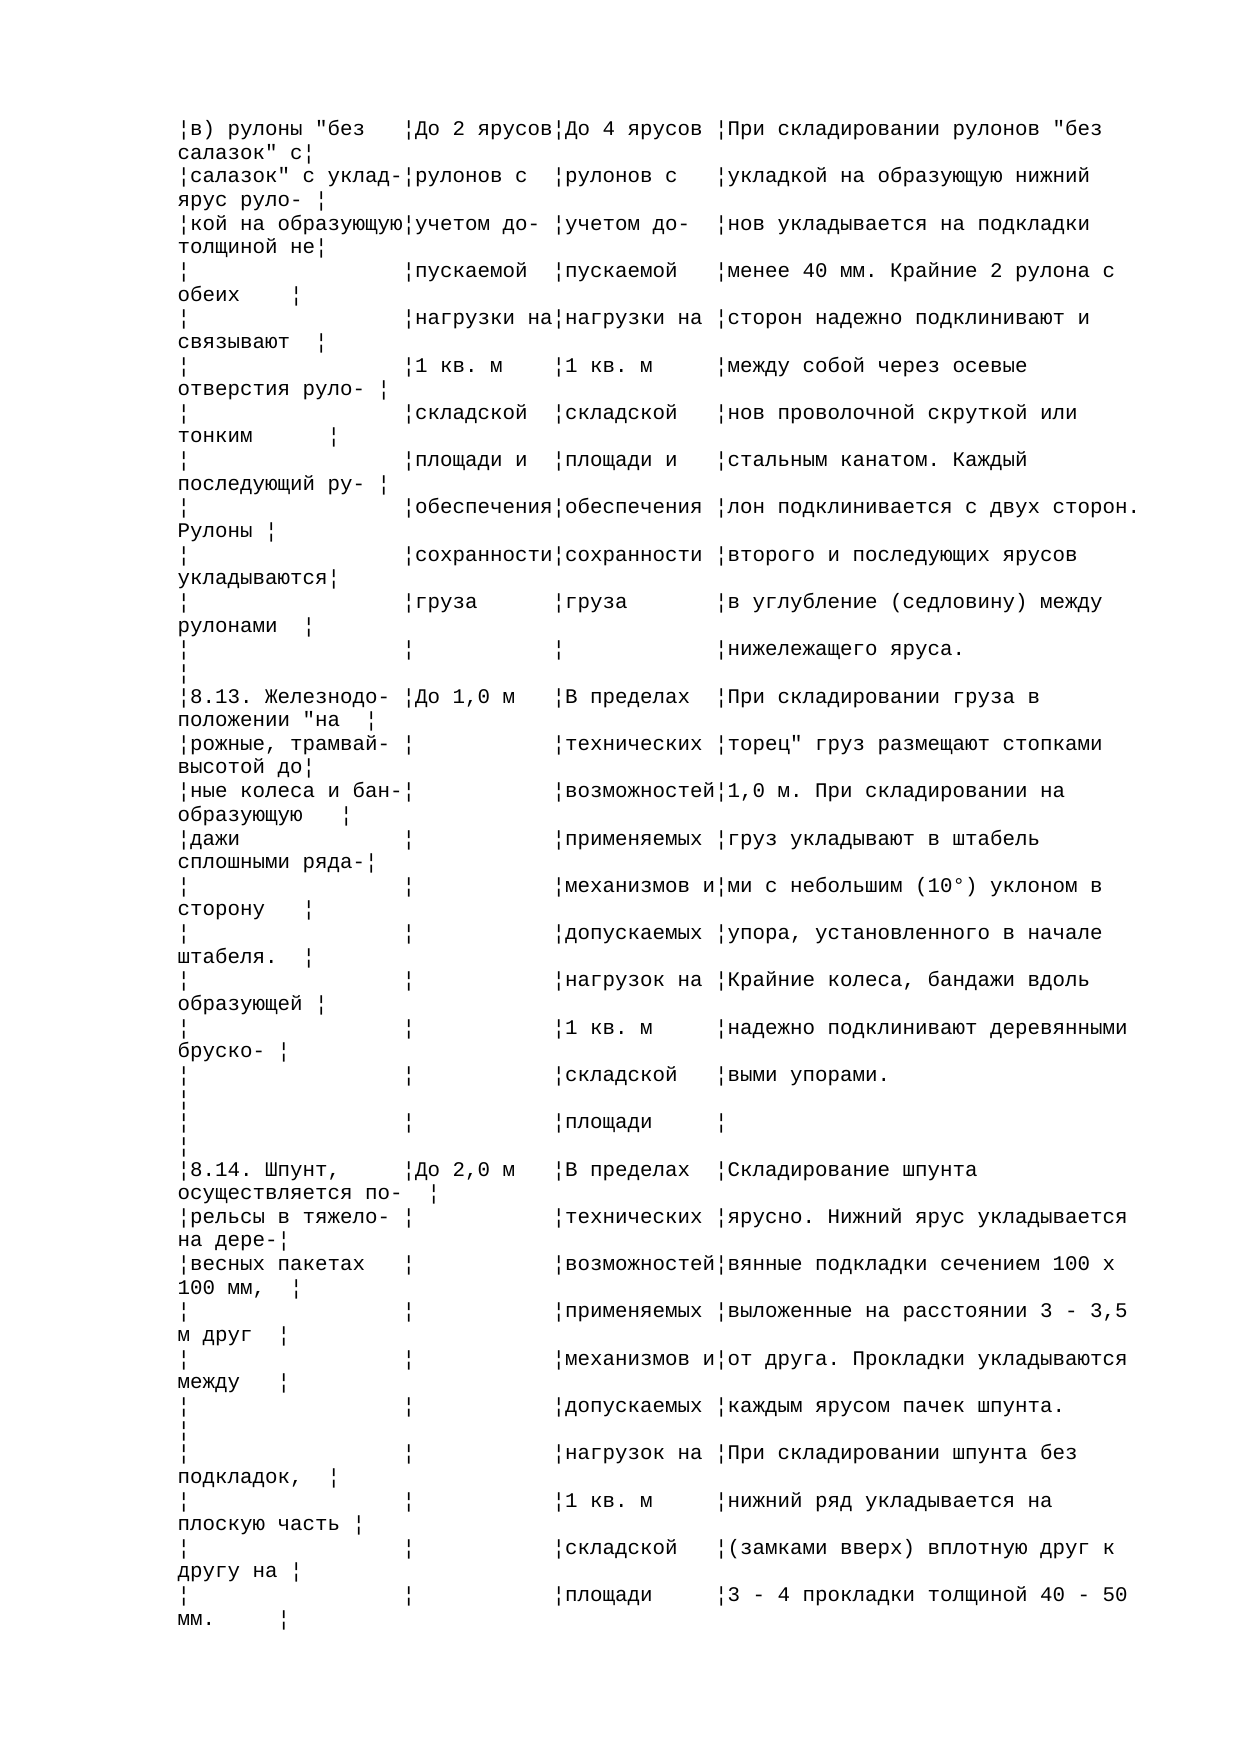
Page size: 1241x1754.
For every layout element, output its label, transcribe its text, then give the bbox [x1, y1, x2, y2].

text ¦ ¦пускаемой ¦пускаемой ¦менее 40 мм. Крайние 2 рулона с обеих ¦ [177, 260, 1152, 307]
text ¦ные колеса и бан-¦ ¦возможностей¦1,0 м. При складировании на образующую ¦ [177, 780, 1152, 827]
text ¦ ¦ ¦механизмов и¦ми с небольшим (10°) уклоном в сторону ¦ [177, 875, 1152, 922]
text ¦ ¦ ¦применяемых ¦выложенные на расстоянии 3 - 3,5 м друг ¦ [177, 1300, 1152, 1348]
text ¦ ¦ ¦площади ¦3 - 4 прокладки толщиной 40 - 50 мм. ¦ [177, 1584, 1152, 1631]
text ¦ ¦ ¦ ¦нижележащего яруса. ¦ [177, 638, 1152, 686]
text ¦ ¦ ¦складской ¦выми упорами. ¦ [177, 1064, 1152, 1111]
text ¦ ¦складской ¦складской ¦нов проволочной скруткой или тонким ¦ [177, 402, 1152, 449]
text ¦ ¦ ¦допускаемых ¦каждым ярусом пачек шпунта. ¦ [177, 1395, 1152, 1442]
text ¦ ¦нагрузки на¦нагрузки на ¦сторон надежно подклинивают и связывают ¦ [177, 307, 1152, 354]
text ¦ ¦ ¦1 кв. м ¦нижний ряд укладывается на плоскую часть ¦ [177, 1489, 1152, 1537]
text ¦ ¦ ¦механизмов и¦от друга. Прокладки укладываются между ¦ [177, 1348, 1152, 1395]
text ¦ ¦сохранности¦сохранности ¦второго и последующих ярусов укладываются¦ [177, 544, 1152, 591]
text ¦ ¦площади и ¦площади и ¦стальным канатом. Каждый последующий ру- ¦ [177, 449, 1152, 496]
text ¦ ¦ ¦нагрузок на ¦При складировании шпунта без подкладок, ¦ [177, 1442, 1152, 1489]
text ¦рельсы в тяжело- ¦ ¦технических ¦ярусно. Нижний ярус укладывается на дере-¦ [177, 1206, 1152, 1253]
text ¦дажи ¦ ¦применяемых ¦груз укладывают в штабель сплошными ряда-¦ [177, 827, 1152, 875]
text ¦ ¦ ¦площади ¦ ¦ [177, 1111, 1152, 1158]
text ¦рожные, трамвай- ¦ ¦технических ¦торец" груз размещают стопками высотой до¦ [177, 733, 1152, 780]
text ¦салазок" с уклад-¦рулонов с ¦рулонов с ¦укладкой на образующую нижний ярус руло- ¦ [177, 165, 1152, 213]
text ¦8.14. Шпунт, ¦До 2,0 м ¦В пределах ¦Складирование шпунта осуществляется по- ¦ [177, 1158, 1152, 1206]
text ¦ ¦1 кв. м ¦1 кв. м ¦между собой через осевые отверстия руло- ¦ [177, 354, 1152, 402]
text ¦8.13. Железнодо- ¦До 1,0 м ¦В пределах ¦При складировании груза в положении "на ¦ [177, 686, 1152, 733]
text ¦ ¦ ¦складской ¦(замками вверх) вплотную друг к другу на ¦ [177, 1537, 1152, 1584]
text ¦ ¦груза ¦груза ¦в углубление (седловину) между рулонами ¦ [177, 591, 1152, 638]
text ¦ ¦ ¦1 кв. м ¦надежно подклинивают деревянными бруско- ¦ [177, 1017, 1152, 1064]
text ¦ ¦обеспечения¦обеспечения ¦лон подклинивается с двух сторон. Рулоны ¦ [177, 496, 1152, 544]
text ¦в) рулоны "без ¦До 2 ярусов¦До 4 ярусов ¦При складировании рулонов "без салазок" с¦ [177, 118, 1152, 165]
text ¦ ¦ ¦допускаемых ¦упора, установленного в начале штабеля. ¦ [177, 922, 1152, 969]
text ¦ ¦ ¦нагрузок на ¦Крайние колеса, бандажи вдоль образующей ¦ [177, 969, 1152, 1017]
text ¦кой на образующую¦учетом до- ¦учетом до- ¦нов укладывается на подкладки толщиной не¦ [177, 213, 1152, 260]
text ¦весных пакетах ¦ ¦возможностей¦вянные подкладки сечением 100 х 100 мм, ¦ [177, 1253, 1152, 1300]
